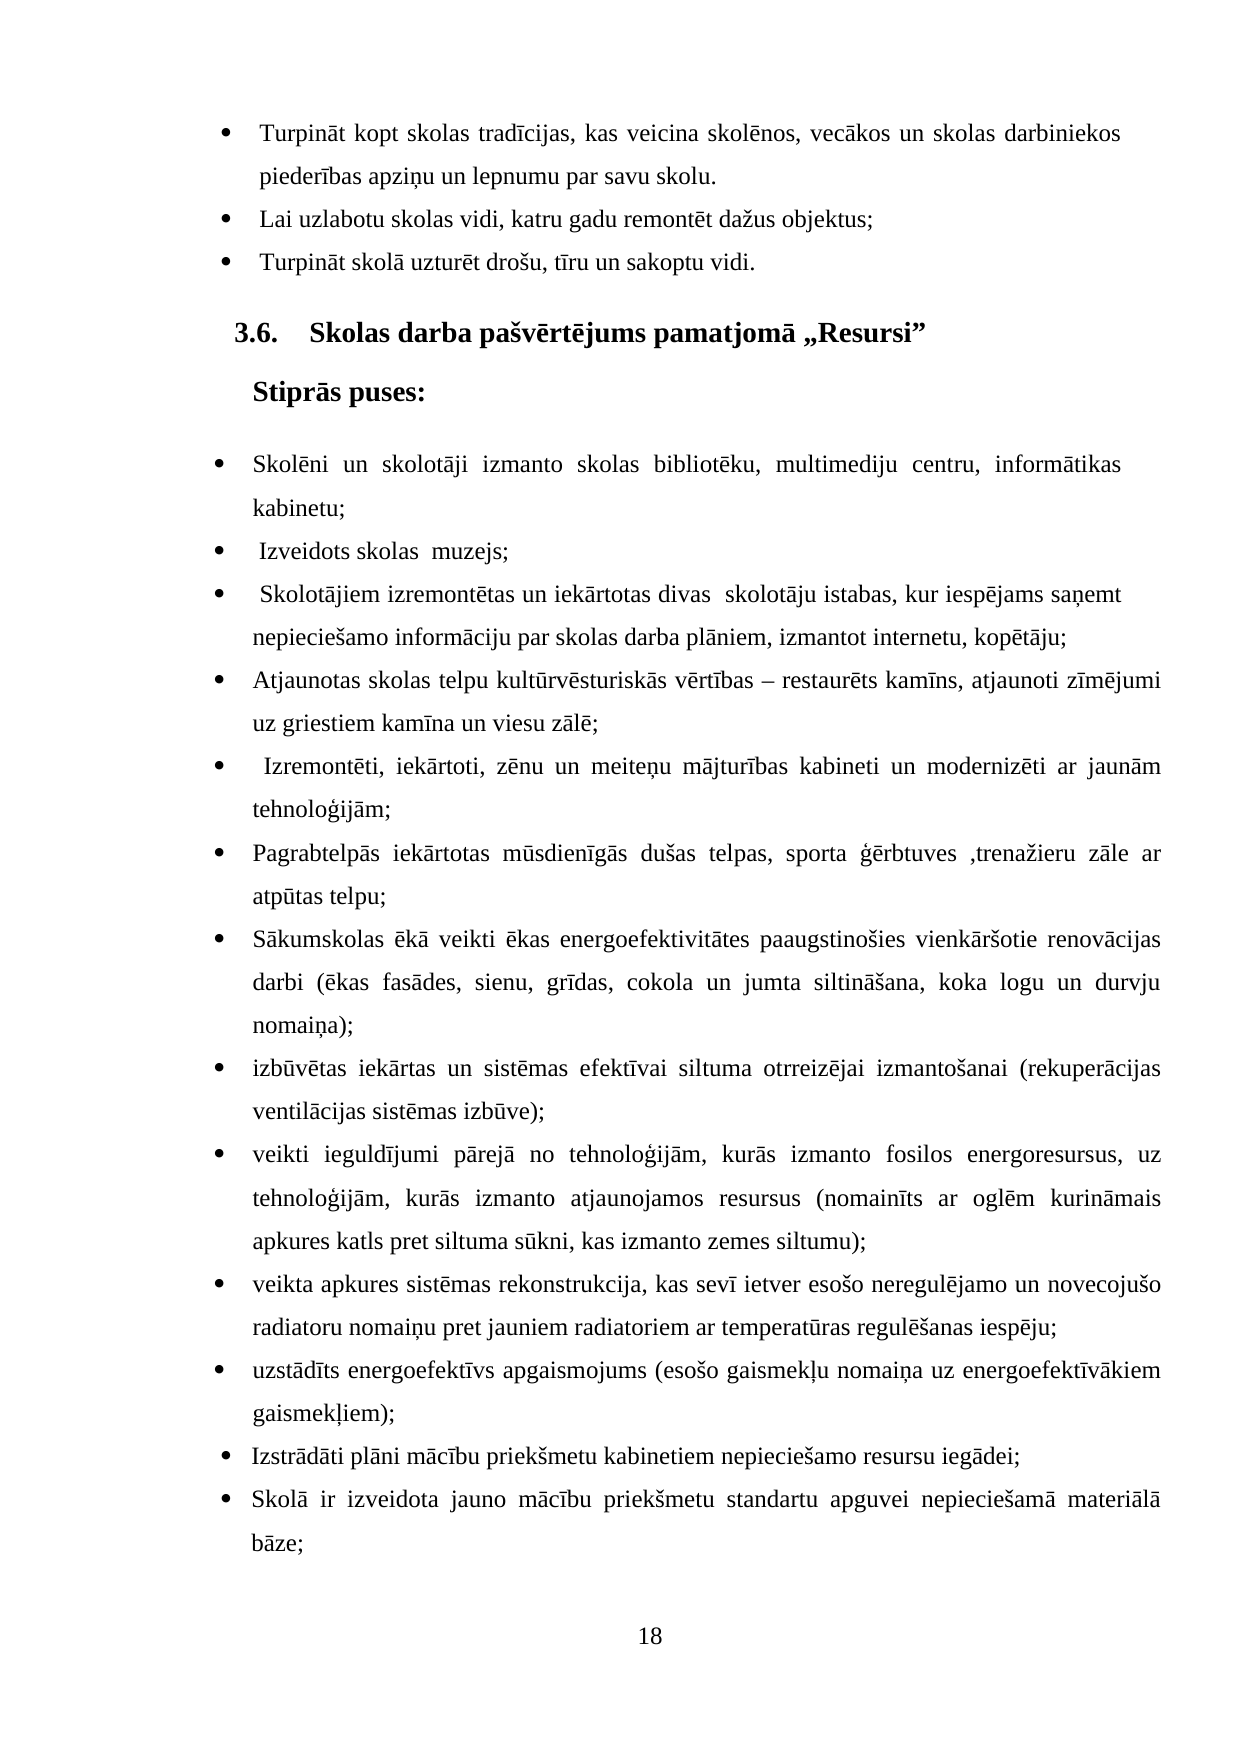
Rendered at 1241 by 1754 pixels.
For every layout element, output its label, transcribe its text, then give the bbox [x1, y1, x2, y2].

list Izveidots skolas muzejs; [215, 536, 1122, 564]
list veikta apkures sistēmas rekonstrukcija, kas sevī ietver esošo neregulējamo un novecojušo radiatoru nomaiņu pret jauniem radiatoriem ar temperatūras regulēšanas iespēju; [215, 1269, 1162, 1341]
list Atjaunotas skolas telpu kultūrvēsturiskās vērtības – restaurēts kamīns, atjaunoti zīmējumi uz griestiem kamīna un viesu zālē; [215, 665, 1162, 737]
list Skolēni un skolotāji izmanto skolas bibliotēku, multimediju centru, informātikas kabinetu; [215, 449, 1122, 521]
list izbūvētas iekārtas un sistēmas efektīvai siltuma otrreizējai izmantošanai (rekuperācijas ventilācijas sistēmas izbūve); [215, 1053, 1162, 1125]
text Stiprās puses: [177, 374, 1122, 408]
list Skolotājiem izremontētas un iekārtotas divas skolotāju istabas, kur iespējams saņemt nepieciešamo informāciju par skolas darba , izmantot internetu, kopētāju; [215, 579, 1122, 651]
list Turpināt kopt skolas tradīcijas, kas veicina skolēnos, vecākos un skolas darbiniekos piederības apziņu un lepnumu par savu skolu. [222, 118, 1122, 190]
list veikti ieguldījumi pārejā no tehnoloģijām, kurās izmanto fosilos energoresursus, uz tehnoloģijām, kurās izmanto atjaunojamos resursus (nomainīts ar oglēm kurināmais apkures katls pret siltuma sūkni, kas izmanto zemes siltumu); [215, 1139, 1162, 1254]
list Pagrabtelpās iekārtotas mūsdienīgās dušas telpas, sporta ģērbtuves ,trenažieru zāle ar atpūtas telpu; [215, 838, 1162, 909]
list uzstādīts energoefektīvs apgaismojums (esošo gaismekļu nomaiņa uz energoefektīvākiem gaismekļiem); [215, 1355, 1162, 1427]
text Skolas darba pašvērtējums pamatjomā „Resursi” [234, 316, 1122, 349]
list Turpināt skolā uzturēt drošu, tīru un sakoptu vidi. [222, 247, 1122, 276]
list Izstrādāti plāni mācību priekšmetu kabinetiem nepieciešamo resursu iegādei; [222, 1441, 1162, 1470]
list Sākumskolas ēkā veikti ēkas energoefektivitātes paaugstinošies vienkāršotie renovācijas darbi (ēkas fasādes, sienu, grīdas, cokola un jumta siltināšana, koka logu un durvju nomaiņa); [215, 924, 1162, 1039]
list Izremontēti, iekārtoti, zēnu un meiteņu mājturības kabineti un modernizēti ar jaunām tehnoloģijām; [215, 751, 1162, 823]
list Skolā ir izveidota jauno mācību priekšmetu standartu apguvei nepieciešamā materiālā bāze; [222, 1484, 1162, 1556]
list Lai uzlabotu skolas vidi, katru gadu remontēt dažus objektus; [222, 204, 1122, 233]
